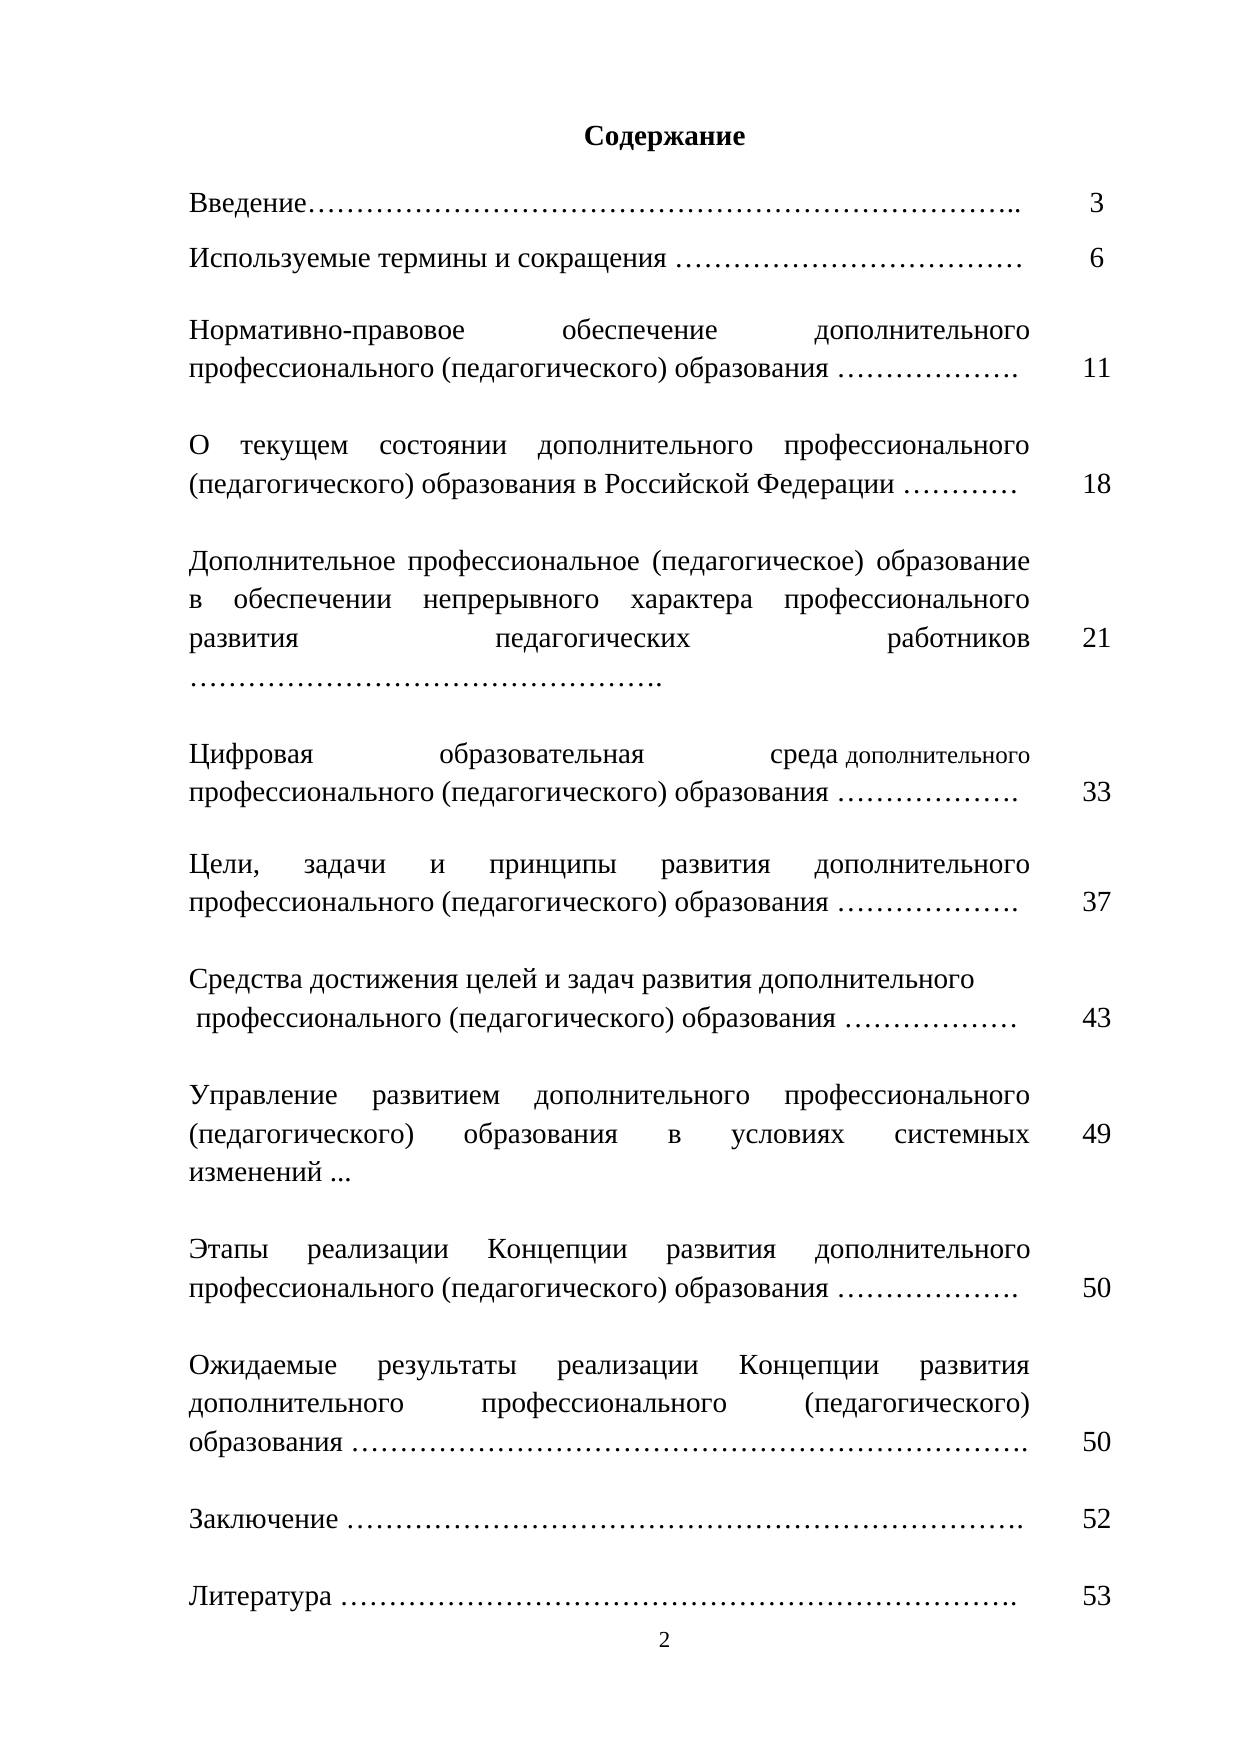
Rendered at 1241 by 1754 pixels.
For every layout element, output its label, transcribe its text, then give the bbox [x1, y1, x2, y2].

table_cell Этапы реализации Концепции развития дополнительного профессионального (педагогического) образования ………………. [177, 1231, 1042, 1347]
table_cell Заключение ……………………………………………………………. [177, 1501, 1042, 1578]
table_cell 49 [1042, 1077, 1152, 1231]
table_cell Цели, задачи и принципы развития дополнительного профессионального (педагогического) образования ………………. [177, 846, 1042, 962]
table_cell 6 [1042, 240, 1152, 312]
table_cell Ожидаемые результаты реализации Концепции развития дополнительного профессионального (педагогического) образования ……………………………………………………………. [177, 1347, 1042, 1501]
table_cell 11 [1042, 312, 1152, 427]
table_cell Нормативно-правовое обеспечение дополнительного профессионального (педагогического) образования ………………. [177, 312, 1042, 427]
table_cell Дополнительное профессиональное (педагогическое) образование в обеспечении непрерывного характера профессионального развития педагогических работников …………………………………………. [177, 543, 1042, 736]
table_cell 37 [1042, 846, 1152, 962]
table_header 3 [1042, 185, 1152, 240]
table_cell 50 [1042, 1347, 1152, 1501]
table_cell О текущем состоянии дополнительного профессионального (педагогического) образования в Российской Федерации ………… [177, 428, 1042, 543]
table_cell 21 [1042, 543, 1152, 736]
table_cell Средства достижения целей и задач развития дополнительного профессионального (педагогического) образования ……………… [177, 962, 1042, 1077]
table_cell Цифровая образовательная среда дополнительного профессионального (педагогического) образования ………………. [177, 736, 1042, 846]
table_cell Управление развитием дополнительного профессионального (педагогического) образования в условиях системных изменений ... [177, 1077, 1042, 1231]
text Содержание [177, 118, 1152, 152]
table_cell 43 [1042, 962, 1152, 1077]
table_cell 50 [1042, 1231, 1152, 1347]
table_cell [177, 1578, 1042, 1616]
table_cell 18 [1042, 428, 1152, 543]
table_cell 52 [1042, 1501, 1152, 1578]
table_header Введение……………………………………………………………….. [177, 185, 1042, 240]
table_cell 33 [1042, 736, 1152, 846]
table_cell Используемые термины и сокращения ……………………………… [177, 240, 1042, 312]
table_cell 53 [1042, 1578, 1152, 1616]
